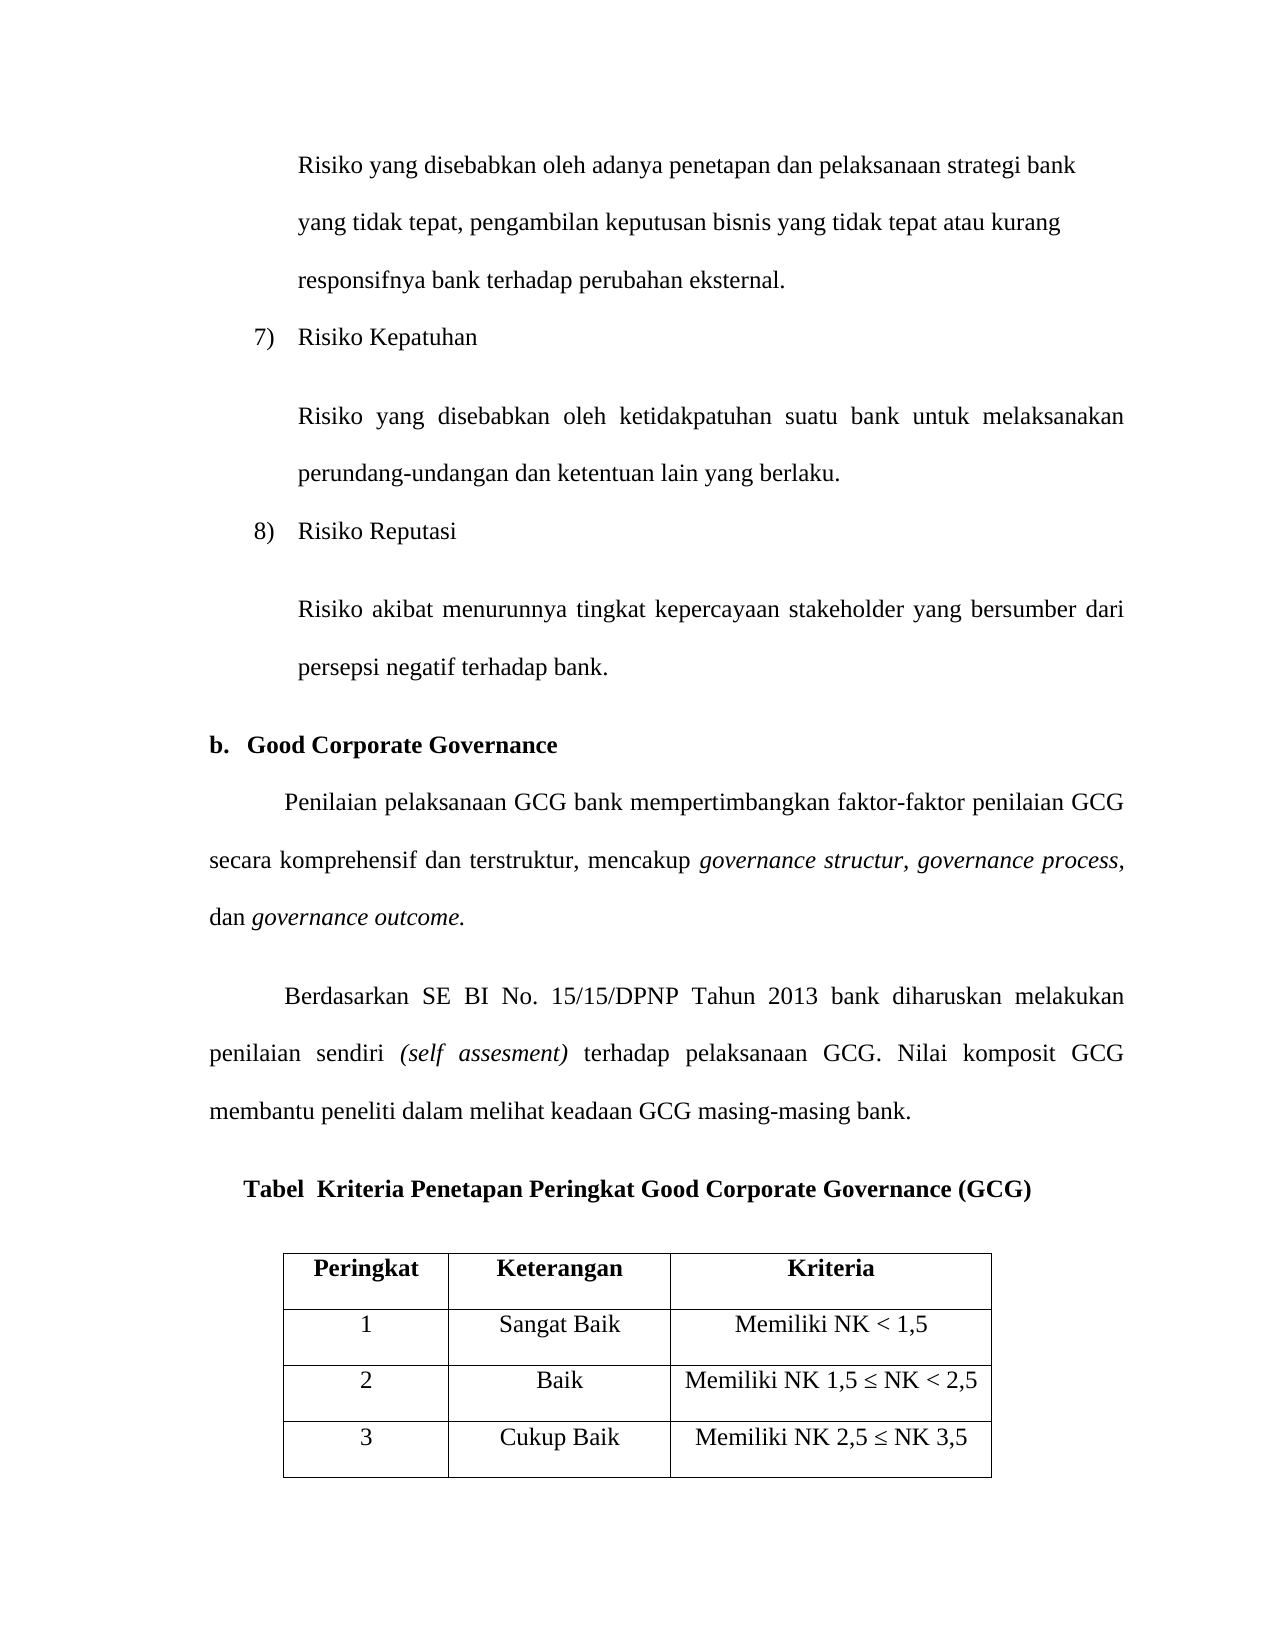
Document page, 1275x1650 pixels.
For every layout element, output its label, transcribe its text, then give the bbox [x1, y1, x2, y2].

text Penilaian pelaksanaan GCG bank mempertimbangkan faktor-faktor penilaian GCG secara komprehensif dan terstruktur, mencakup governance structur, governance process, dan governance outcome. [209, 787, 1125, 931]
list Risiko Kepatuhan [253, 322, 1125, 351]
table_cell 3 [284, 1422, 448, 1477]
subtitle Risiko yang disebabkan oleh ketidakpatuhan suatu bank untuk melaksanakan perundang-undangan dan ketentuan lain yang berlaku. [298, 401, 1125, 487]
table_cell 1 [284, 1310, 448, 1364]
table_cell Baik [449, 1366, 670, 1421]
text Tabel Kriteria Penetapan Peringkat Good Corporate Governance (GCG) [150, 1174, 1125, 1203]
list Risiko Reputasi [253, 516, 1125, 544]
table_cell Memiliki NK 2,5 ≤ NK 3,5 [671, 1422, 991, 1477]
table_cell Memiliki NK 1,5 ≤ NK < 2,5 [671, 1366, 991, 1421]
table_header Kriteria [671, 1254, 991, 1308]
table_cell 2 [284, 1366, 448, 1421]
table_cell Memiliki NK < 1,5 [671, 1310, 991, 1364]
table_cell Cukup Baik [449, 1422, 670, 1477]
text Berdasarkan SE BI No. 15/15/DPNP Tahun 2013 bank diharuskan melakukan penilaian sendiri (self assesment) terhadap pelaksanaan GCG. Nilai komposit GCG membantu peneliti dalam melihat keadaan GCG masing-masing bank. [209, 981, 1125, 1124]
table_header Peringkat [284, 1254, 448, 1308]
list Risiko yang disebabkan oleh adanya penetapan dan pelaksanaan strategi bank yang tidak tepat, pengambilan keputusan bisnis yang tidak tepat atau kurang responsifnya bank terhadap perubahan eksternal. [298, 150, 1125, 294]
table_cell Sangat Baik [449, 1310, 670, 1364]
subtitle Good Corporate Governance [209, 730, 1125, 759]
table_header Keterangan [449, 1254, 670, 1308]
subtitle Risiko akibat menurunnya tingkat kepercayaan stakeholder yang bersumber dari persepsi negatif terhadap bank. [298, 594, 1125, 680]
